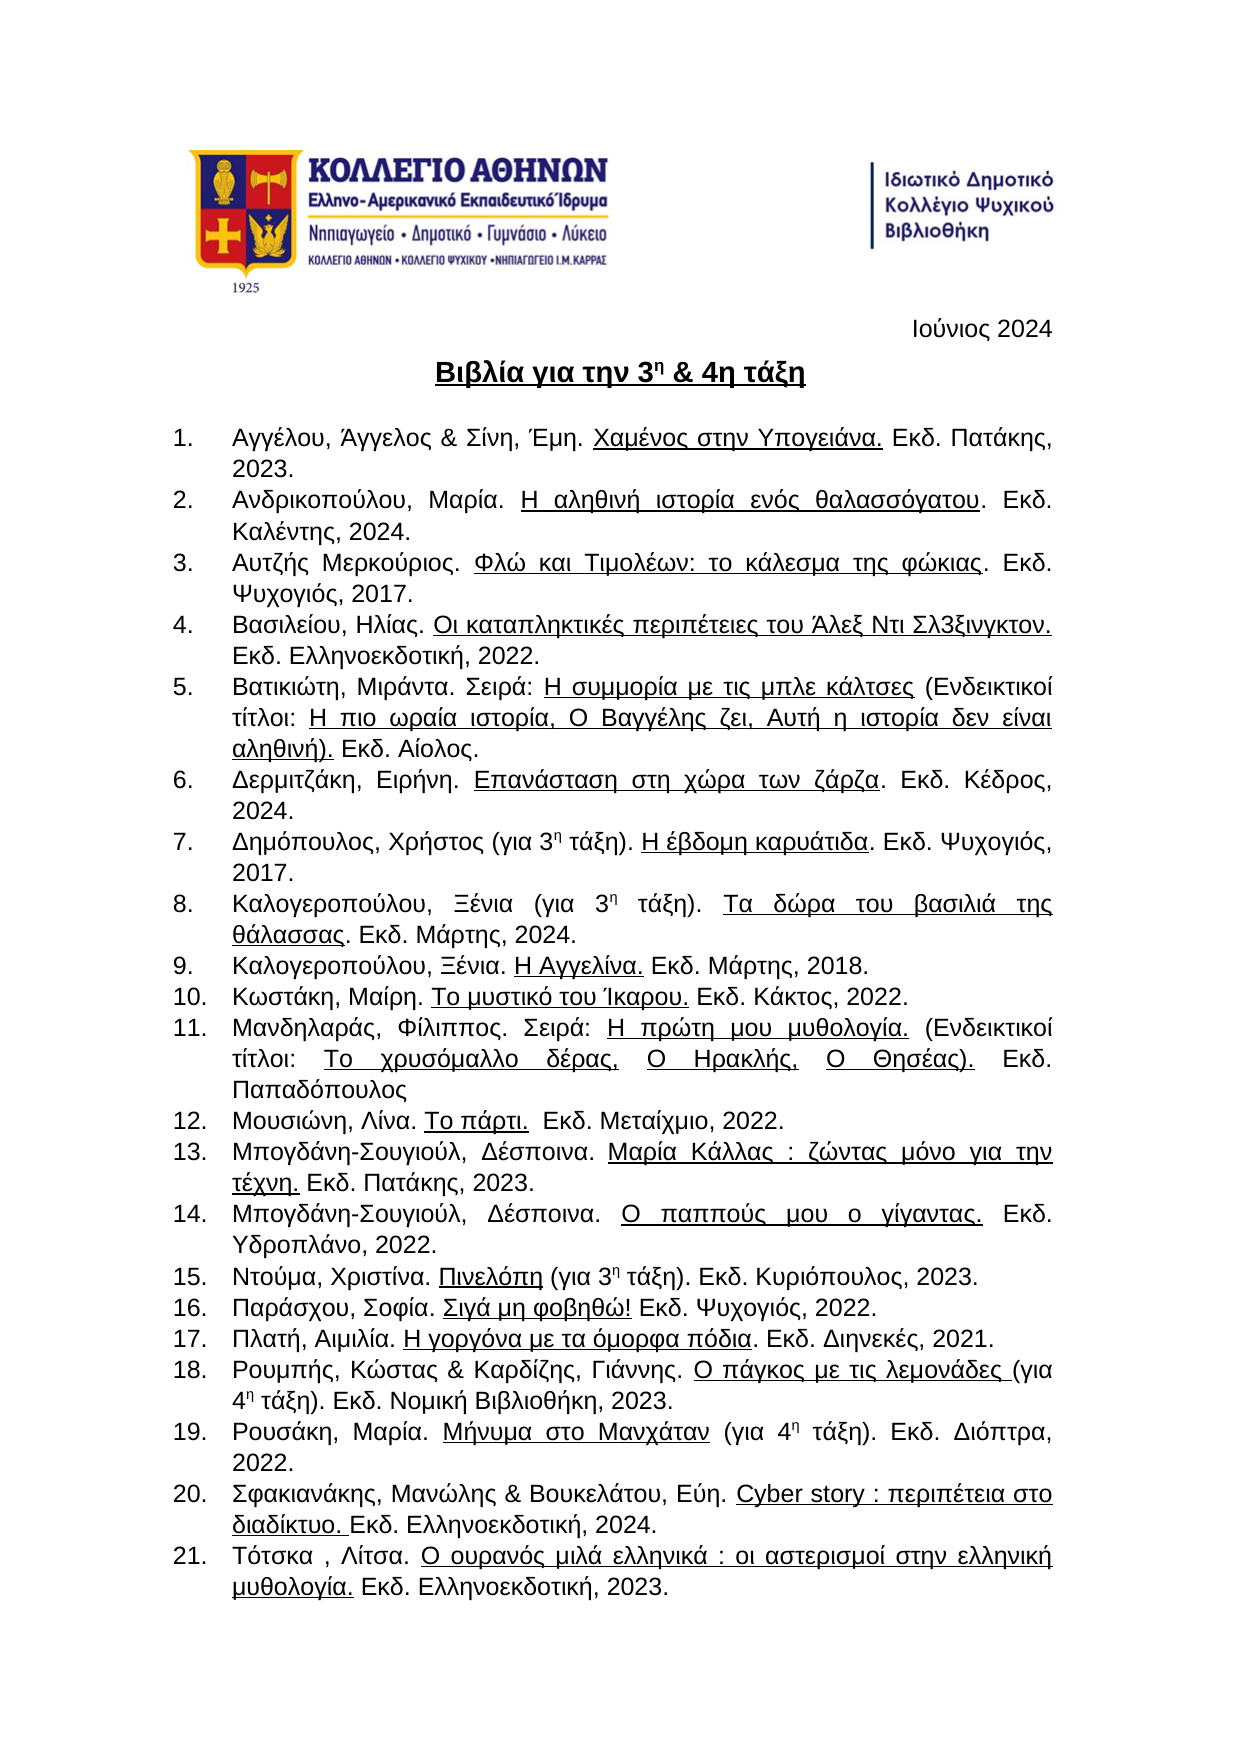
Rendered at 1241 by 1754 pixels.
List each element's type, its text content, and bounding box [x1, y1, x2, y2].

list Δερμιτζάκη, Ειρήνη. Επανάσταση στη χώρα των ζάρζα. Εκδ. Κέδρος, 2024. [173, 765, 1053, 824]
text Ιούνιος 2024 [187, 314, 1053, 343]
list Μπογδάνη-Σουγιούλ, Δέσποινα. Μαρία Κάλλας : ζώντας μόνο για την τέχνη. Εκδ. Πατάκης, 2023. [173, 1137, 1053, 1197]
list Δημόπουλος, Χρήστος (για 3η τάξη). Η έβδομη καρυάτιδα. Εκδ. Ψυχογιός, 2017. [173, 827, 1053, 887]
list Μανδηλαράς, Φίλιππος. Σειρά: Η πρώτη μου μυθολογία. (Ενδεικτικοί τίτλοι: Το χρυσόμαλλο δέρας, Ο Ηρακλής, Ο Θησέας). Εκδ. Παπαδόπουλος [173, 1013, 1053, 1104]
list Ρουμπής, Κώστας & Καρδίζης, Γιάννης. Ο πάγκος με τις λεμονάδες (για 4η τάξη). Εκδ. Νομική Βιβλιοθήκη, 2023. [173, 1354, 1053, 1414]
list Καλογεροπούλου, Ξένια (για 3η τάξη). Τα δώρα του βασιλιά της θάλασσας. Εκδ. Μάρτης, 2024. [173, 889, 1053, 949]
list Τότσκα , Λίτσα. Ο ουρανός μιλά ελληνικά : οι αστερισμοί στην ελληνική μυθολογία. Εκδ. Ελληνοεκδοτική, 2023. [173, 1541, 1053, 1601]
list Σφακιανάκης, Μανώλης & Βουκελάτου, Εύη. Cyber story : περιπέτεια στο διαδίκτυο. Εκδ. Ελληνοεκδοτική, 2024. [173, 1479, 1053, 1538]
list Πλατή, Αιμιλία. Η γοργόνα με τα όμορφα πόδια. Εκδ. Διηνεκές, 2021. [173, 1323, 1053, 1352]
list Ανδρικοπούλου, Μαρία. Η αληθινή ιστορία ενός θαλασσόγατου. Εκδ. Καλέντης, 2024. [173, 485, 1053, 545]
list Βατικιώτη, Μιράντα. Σειρά: Η συμμορία με τις μπλε κάλτσες (Ενδεικτικοί τίτλοι: Η πιο ωραία ιστορία, Ο Βαγγέλης ζει, Αυτή η ιστορία δεν είναι αληθινή). Εκδ. Αίολος. [173, 672, 1053, 762]
list Μπογδάνη-Σουγιούλ, Δέσποινα. Ο παππούς μου ο γίγαντας. Εκδ. Υδροπλάνο, 2022. [173, 1199, 1053, 1259]
list Καλογεροπούλου, Ξένια. Η Αγγελίνα. Εκδ. Μάρτης, 2018. [173, 951, 1053, 980]
list Αγγέλου, Άγγελος & Σίνη, Έμη. Χαμένος στην Υπογειάνα. Εκδ. Πατάκης, 2023. [173, 423, 1053, 483]
list Ντούμα, Χριστίνα. Πινελόπη (για 3η τάξη). Εκδ. Κυριόπουλος, 2023. [173, 1261, 1053, 1290]
text Βιβλία για την 3η & 4η τάξη [187, 355, 1053, 389]
list Παράσχου, Σοφία. Σιγά μη φοβηθώ! Εκδ. Ψυχογιός, 2022. [173, 1292, 1053, 1321]
list Κωστάκη, Μαίρη. Το μυστικό του Ίκαρου. Εκδ. Κάκτος, 2022. [173, 982, 1053, 1011]
list Μουσιώνη, Λίνα. Το πάρτι. Εκδ. Μεταίχμιο, 2022. [173, 1106, 1053, 1135]
picture [187, 150, 1085, 295]
list Ρουσάκη, Μαρία. Μήνυμα στο Μανχάταν (για 4η τάξη). Εκδ. Διόπτρα, 2022. [173, 1417, 1053, 1476]
list Αυτζής Μερκούριος. Φλώ και Τιμολέων: το κάλεσμα της φώκιας. Εκδ. Ψυχογιός, 2017. [173, 547, 1053, 607]
list Βασιλείου, Ηλίας. Οι καταπληκτικές περιπέτειες του Άλεξ Ντι Σλ3ξινγκτον. Εκδ. Ελληνοεκδοτική, 2022. [173, 609, 1053, 669]
